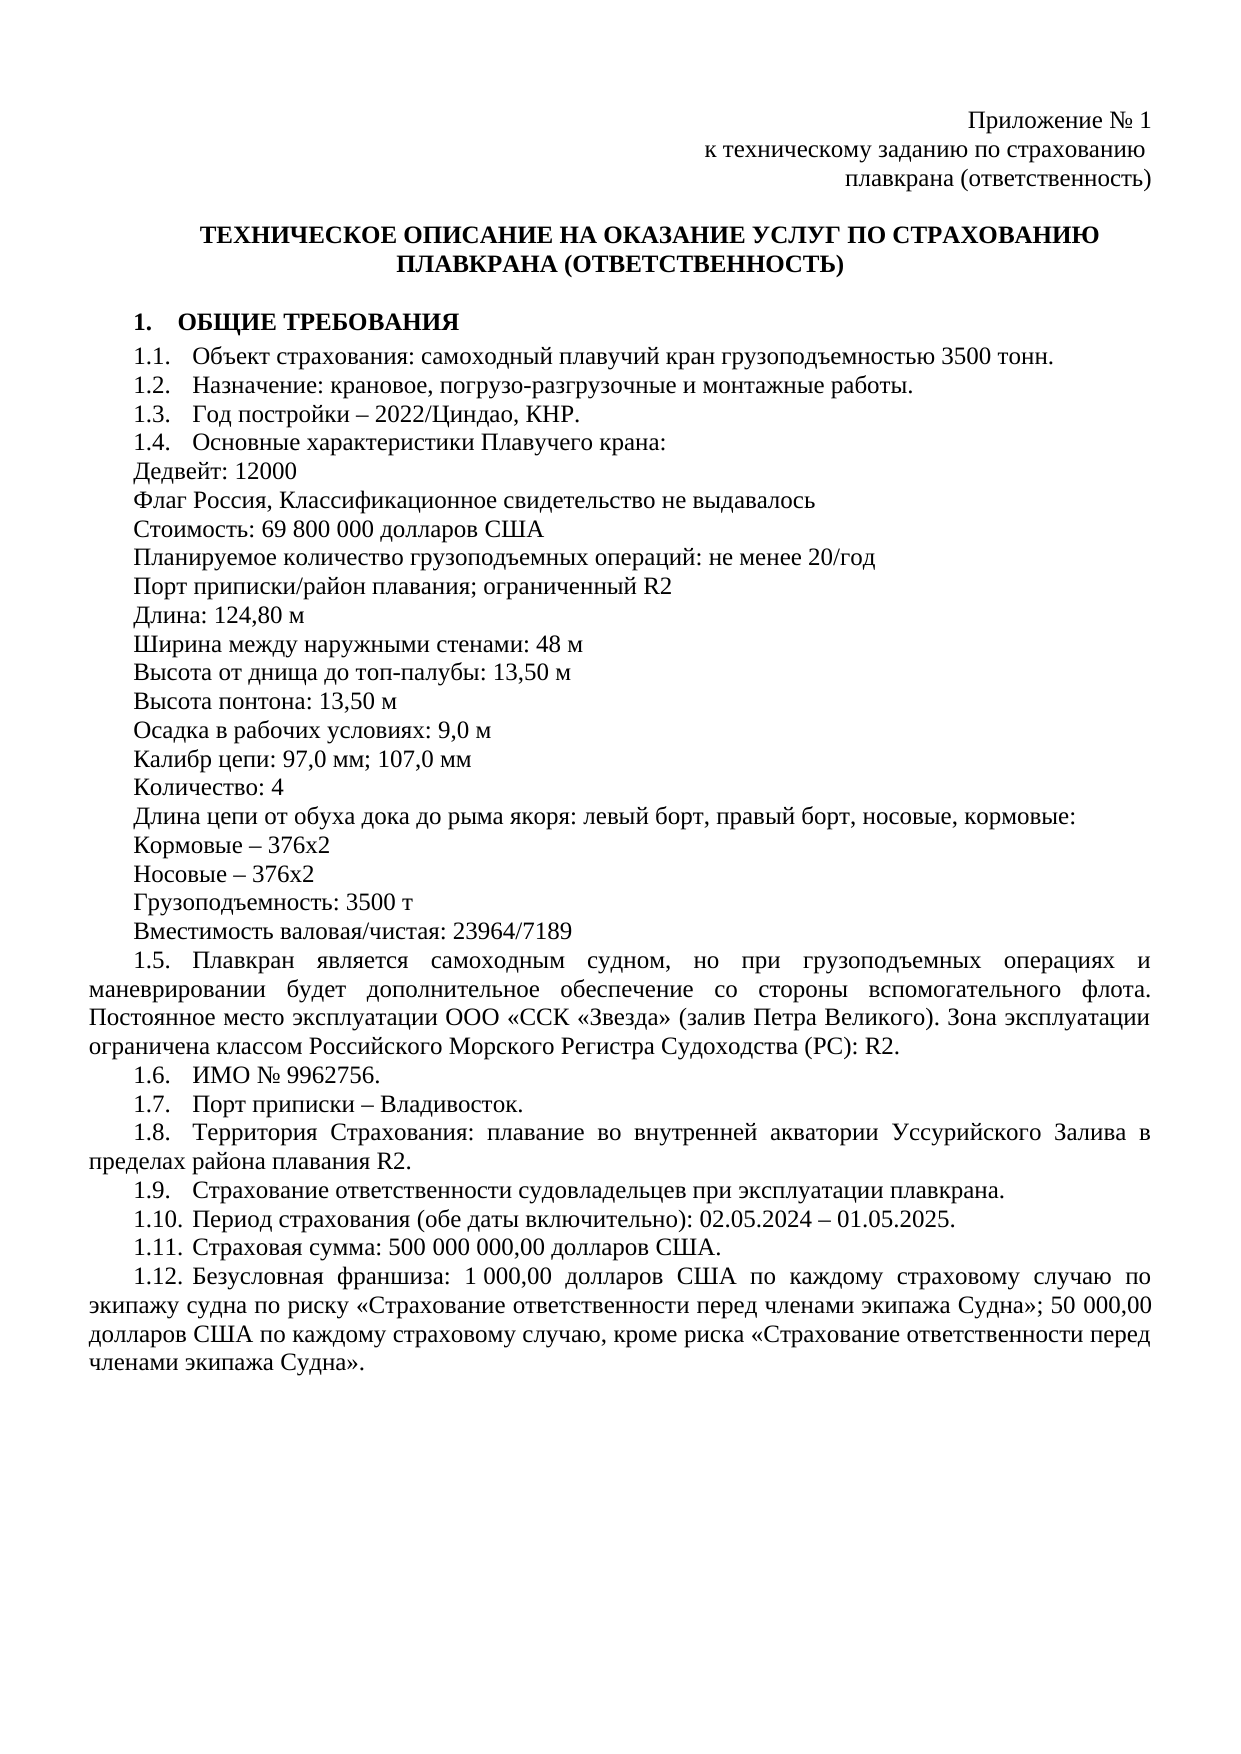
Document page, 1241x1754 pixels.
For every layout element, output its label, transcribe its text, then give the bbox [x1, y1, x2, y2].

list Порт приписки – Владивосток. [89, 1089, 1152, 1117]
text Длина цепи от обуха дока до рыма якоря: левый борт, правый борт, носовые, кормовые: [133, 801, 1152, 830]
list Страховая сумма: 500 000 000,00 долларов США. [89, 1232, 1152, 1261]
text Стоимость: 69 800 000 долларов США [133, 514, 1152, 542]
text Высота понтона: 13,50 м [133, 686, 1152, 715]
list ОБЩИЕ ТРЕБОВАНИЯ [133, 307, 1152, 336]
text к техническому заданию по страхованию плавкрана (ответственность) [89, 134, 1152, 192]
list Страхование ответственности судовладельцев при эксплуатации плавкрана. [89, 1175, 1152, 1204]
list Плавкран является самоходным судном, но при грузоподъемных операциях и маневрировании будет дополнительное обеспечение со стороны вспомогательного флота. Постоянное место эксплуатации ООО «ССК «Звезда» (залив Петра Великого). Зона эксплуатации ограничена классом Российского Морского Регистра Судоходства (РС): R2. [89, 945, 1152, 1060]
text Планируемое количество грузоподъемных операций: не менее 20/год [133, 542, 1152, 571]
text Высота от днища до топ-палубы: 13,50 м [133, 657, 1152, 686]
text Кормовые – 376х2 [133, 830, 1152, 859]
text Приложение № 1 [89, 106, 1152, 134]
text Грузоподъемность: 3500 т [133, 887, 1152, 916]
list Основные характеристики Плавучего крана: [89, 427, 1152, 456]
text Количество: 4 [133, 772, 1152, 801]
text Длина: 124,80 м [133, 600, 1152, 629]
text Дедвейт: 12000 [133, 456, 1152, 485]
list Безусловная франшиза: 1 000,00 долларов США по каждому страховому случаю по экипажу судна по риску «Страхование ответственности перед членами экипажа Судна»; 50 000,00 долларов США по каждому страховому случаю, кроме риска «Страхование ответственности перед членами экипажа Судна». [89, 1261, 1152, 1376]
text Ширина между наружными стенами: 48 м [133, 629, 1152, 657]
list Объект страхования: самоходный плавучий кран грузоподъемностью 3500 тонн. [89, 341, 1152, 370]
text Порт приписки/район плавания; ограниченный R2 [133, 571, 1152, 600]
list ИМО № 9962756. [89, 1060, 1152, 1089]
list Период страхования (обе даты включительно): 02.05.2024 – 01.05.2025. [89, 1204, 1152, 1232]
text Вместимость валовая/чистая: 23964/7189 [133, 916, 1152, 945]
text Осадка в рабочих условиях: 9,0 м [133, 715, 1152, 744]
text Флаг Россия, Классификационное свидетельство не выдавалось [133, 485, 1152, 514]
text Калибр цепи: 97,0 мм; 107,0 мм [133, 744, 1152, 772]
list Год постройки – 2022/Циндао, КНР. [89, 399, 1152, 427]
text Носовые – 376х2 [133, 859, 1152, 887]
text Техническое ОПИСАНИЕ на оказание услуг по страхованию ПЛАВКРАНА (ОТВЕТСТВЕННОСТЬ) [89, 221, 1152, 278]
list Территория Страхования: плавание во внутренней акватории Уссурийского Залива в пределах района плавания R2. [89, 1117, 1152, 1175]
list Назначение: крановое, погрузо-разгрузочные и монтажные работы. [89, 370, 1152, 399]
